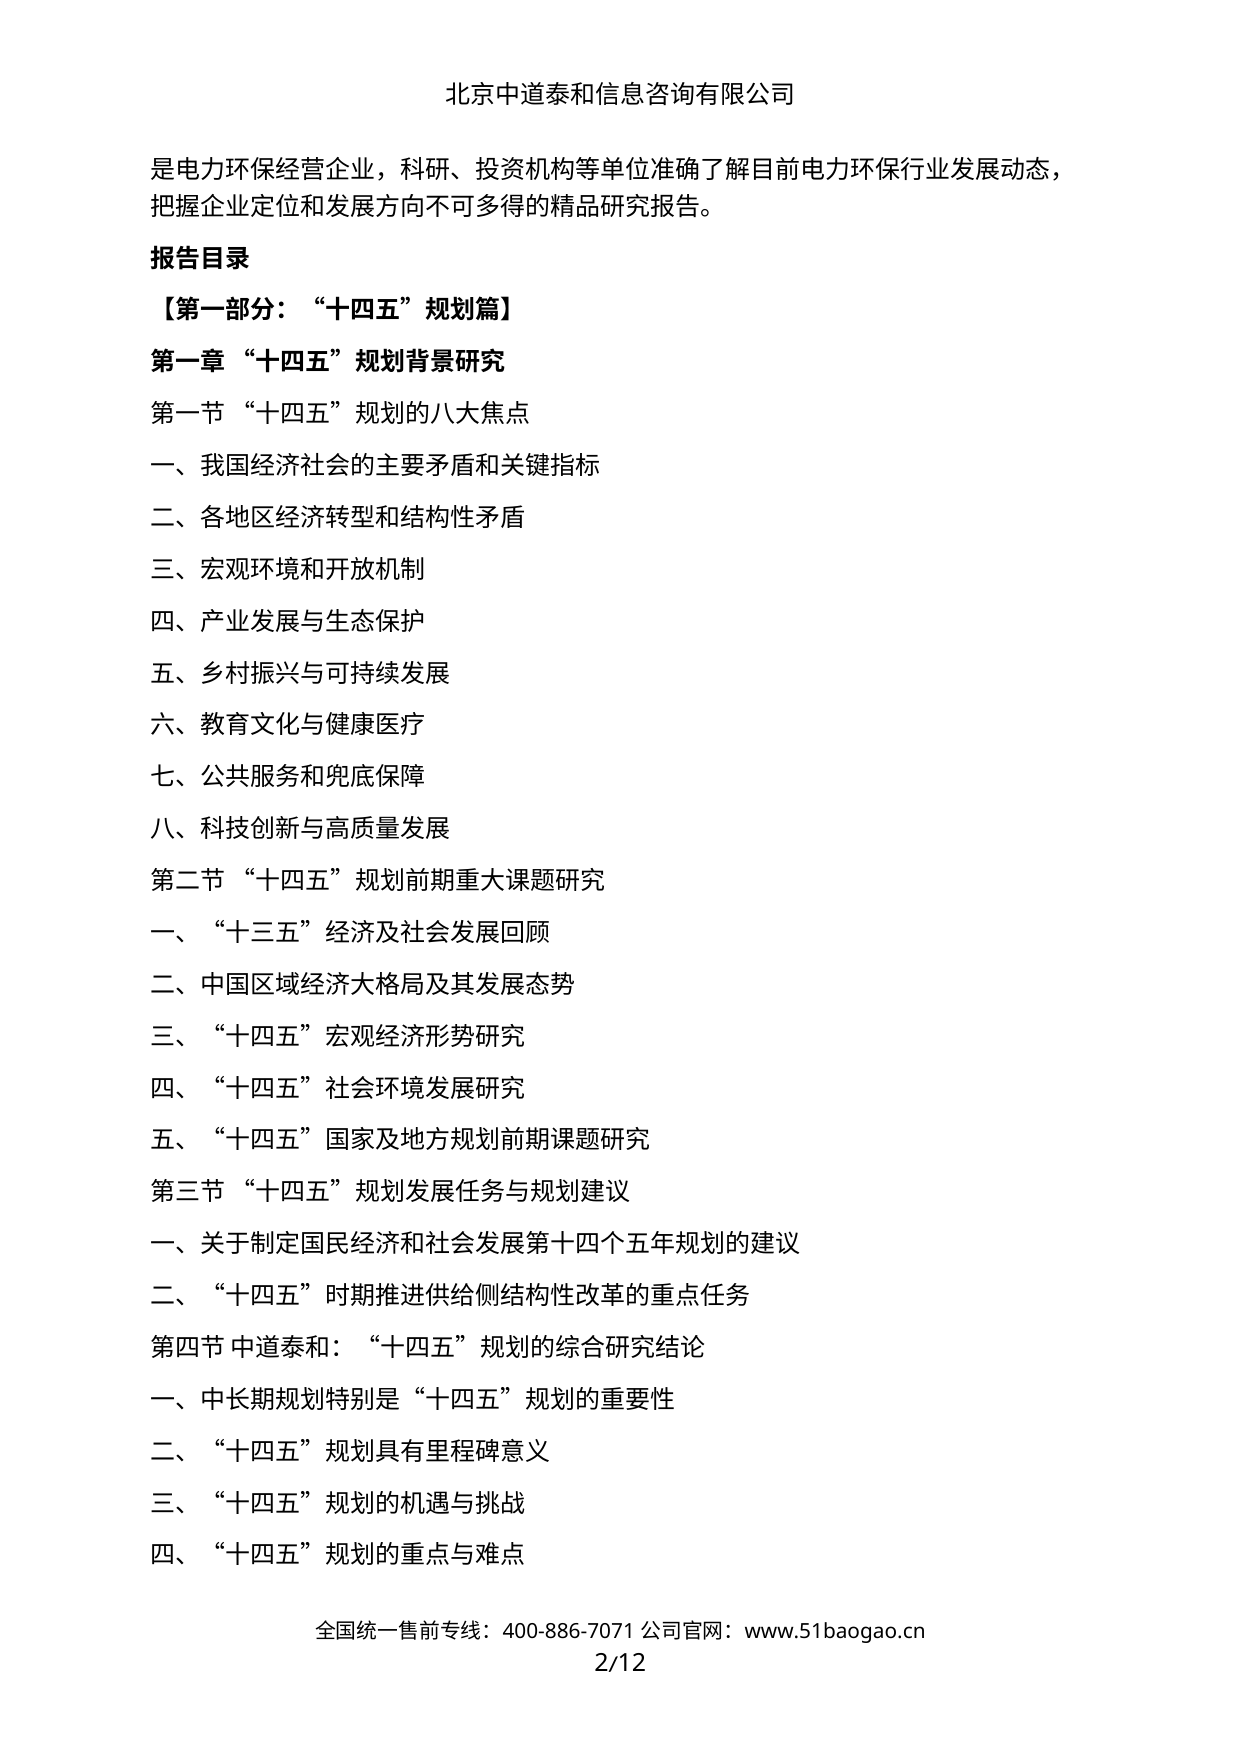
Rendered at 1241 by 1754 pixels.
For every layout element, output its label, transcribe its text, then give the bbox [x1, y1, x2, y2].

text 一、我国经济社会的主要矛盾和关键指标 [150, 446, 1090, 482]
text 二、各地区经济转型和结构性矛盾 [150, 497, 1090, 534]
text 四、“十四五”规划的重点与难点 [150, 1535, 1090, 1571]
text 四、产业发展与生态保护 [150, 601, 1090, 637]
text 第二节 “十四五”规划前期重大课题研究 [150, 861, 1090, 897]
text 报告目录 [150, 238, 1090, 274]
text 一、中长期规划特别是“十四五”规划的重要性 [150, 1379, 1090, 1416]
text 第一节 “十四五”规划的八大焦点 [150, 394, 1090, 430]
text 五、乡村振兴与可持续发展 [150, 653, 1090, 689]
text 六、教育文化与健康医疗 [150, 705, 1090, 741]
text 八、科技创新与高质量发展 [150, 809, 1090, 845]
text 一、“十三五”经济及社会发展回顾 [150, 912, 1090, 949]
text 四、“十四五”社会环境发展研究 [150, 1068, 1090, 1104]
text 第四节 中道泰和：“十四五”规划的综合研究结论 [150, 1327, 1090, 1364]
text 第一章 “十四五”规划背景研究 [150, 342, 1090, 378]
text 七、公共服务和兜底保障 [150, 757, 1090, 793]
text 第三节 “十四五”规划发展任务与规划建议 [150, 1172, 1090, 1208]
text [150, 150, 1090, 222]
text 二、“十四五”规划具有里程碑意义 [150, 1431, 1090, 1467]
text 二、“十四五”时期推进供给侧结构性改革的重点任务 [150, 1276, 1090, 1312]
text 【第一部分：“十四五”规划篇】 [150, 290, 1090, 326]
text 一、关于制定国民经济和社会发展第十四个五年规划的建议 [150, 1224, 1090, 1260]
text 三、宏观环境和开放机制 [150, 549, 1090, 586]
text 三、“十四五”宏观经济形势研究 [150, 1016, 1090, 1052]
text 五、“十四五”国家及地方规划前期课题研究 [150, 1120, 1090, 1156]
text 二、中国区域经济大格局及其发展态势 [150, 964, 1090, 1001]
text 三、“十四五”规划的机遇与挑战 [150, 1483, 1090, 1519]
